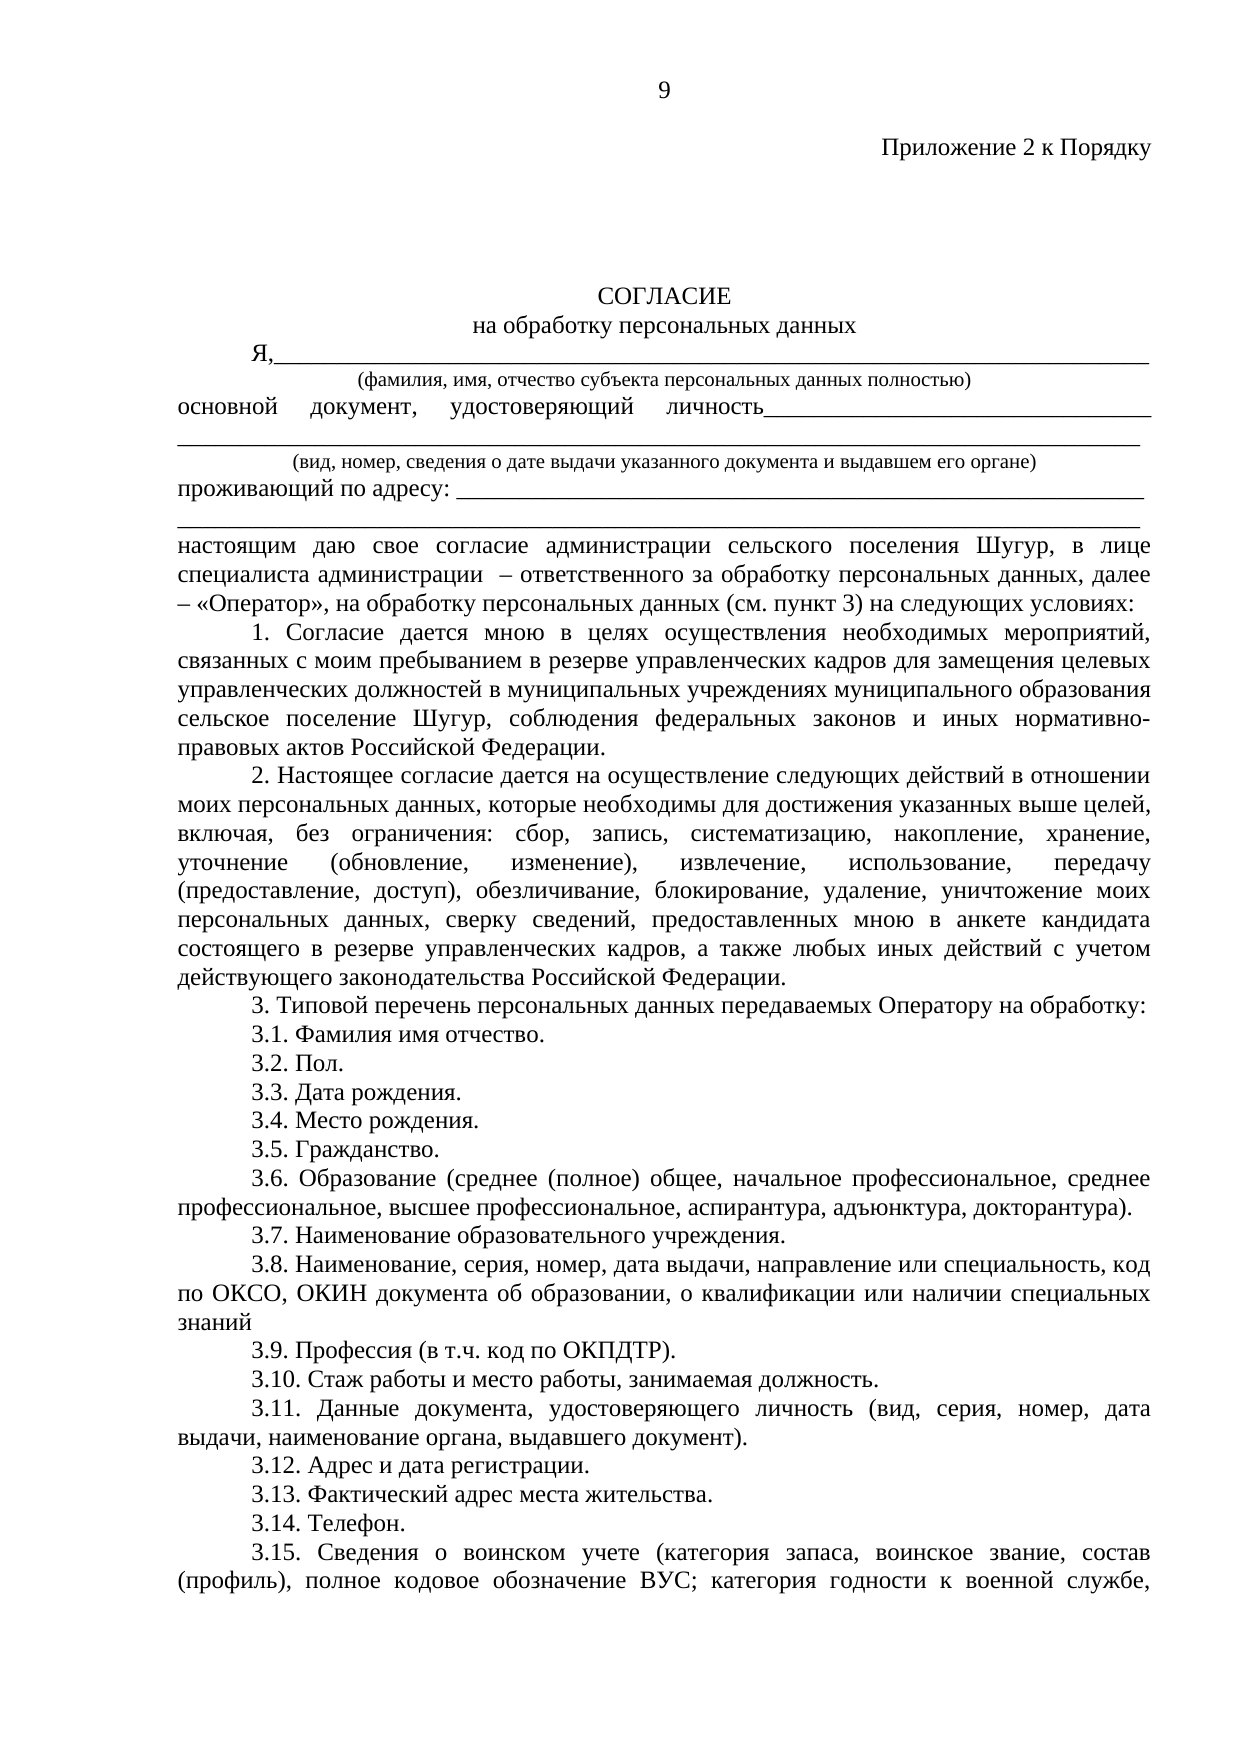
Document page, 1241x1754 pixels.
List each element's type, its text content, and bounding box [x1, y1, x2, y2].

text проживающий по адресу: _______________________________________________________ [177, 473, 1152, 502]
text 3.11. Данные документа, удостоверяющего личность (вид, серия, номер, дата выдачи, наименование органа, выдавшего документ). [177, 1393, 1152, 1450]
text 3.5. Гражданство. [177, 1134, 1152, 1163]
text 3.9. Профессия (в т.ч. код по ОКПДТР). [177, 1335, 1152, 1364]
text 3.3. Дата рождения. [177, 1077, 1152, 1105]
text 1. Согласие дается мною в целях осуществления необходимых мероприятий, связанных с моим пребыванием в резерве управленческих кадров для замещения целевых управленческих должностей в муниципальных учреждениях муниципального образования сельское поселение Шугур, соблюдения федеральных законов и иных нормативно-правовых актов Российской Федерации. [177, 617, 1152, 760]
text 3.4. Место рождения. [177, 1105, 1152, 1134]
text (вид, номер, сведения о дате выдачи указанного документа и выдавшем его органе) [177, 449, 1152, 473]
text основной документ, удостоверяющий личность_______________________________ _____________________________________________________________________________ [177, 391, 1152, 449]
text _____________________________________________________________________________ [177, 502, 1152, 530]
text 3.7. Наименование образовательного учреждения. [177, 1220, 1152, 1249]
text (фамилия, имя, отчество субъекта персональных данных полностью) [177, 367, 1152, 391]
text 3.8. Наименование, серия, номер, дата выдачи, направление или специальность, код по ОКСО, ОКИН документа об образовании, о квалификации или наличии специальных знаний [177, 1249, 1152, 1335]
text СОГЛАСИЕ [177, 281, 1152, 310]
text 3.6. Образование (среднее (полное) общее, начальное профессиональное, среднее профессиональное, высшее профессиональное, аспирантура, адъюнктура, докторантура). [177, 1163, 1152, 1220]
text 3.2. Пол. [177, 1048, 1152, 1077]
text 3. Типовой перечень персональных данных передаваемых Оператору на обработку: [177, 990, 1152, 1019]
text на обработку персональных данных [177, 310, 1152, 338]
text настоящим даю свое согласие администрации сельского поселения Шугур, в лице специалиста администрации – ответственного за обработку персональных данных, далее – «Оператор», на обработку персональных данных (см. пункт 3) на следующих условиях: [177, 530, 1152, 617]
text 3.13. Фактический адрес места жительства. [177, 1479, 1152, 1508]
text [177, 1537, 1152, 1594]
text 2. Настоящее согласие дается на осуществление следующих действий в отношении моих персональных данных, которые необходимы для достижения указанных выше целей, включая, без ограничения: сбор, запись, систематизацию, накопление, хранение, уточнение (обновление, изменение), извлечение, использование, передачу (предоставление, доступ), обезличивание, блокирование, удаление, уничтожение моих персональных данных, сверку сведений, предоставленных мною в анкете кандидата состоящего в резерве управленческих кадров, а также любых иных действий с учетом действующего законодательства Российской Федерации. [177, 760, 1152, 990]
text 3.10. Стаж работы и место работы, занимаемая должность. [177, 1364, 1152, 1393]
text Приложение 2 к Порядку [620, 132, 1152, 161]
text 3.1. Фамилия имя отчество. [177, 1019, 1152, 1048]
text 3.14. Телефон. [177, 1508, 1152, 1537]
text 3.12. Адрес и дата регистрации. [177, 1450, 1152, 1479]
text Я,______________________________________________________________________ [177, 338, 1152, 367]
